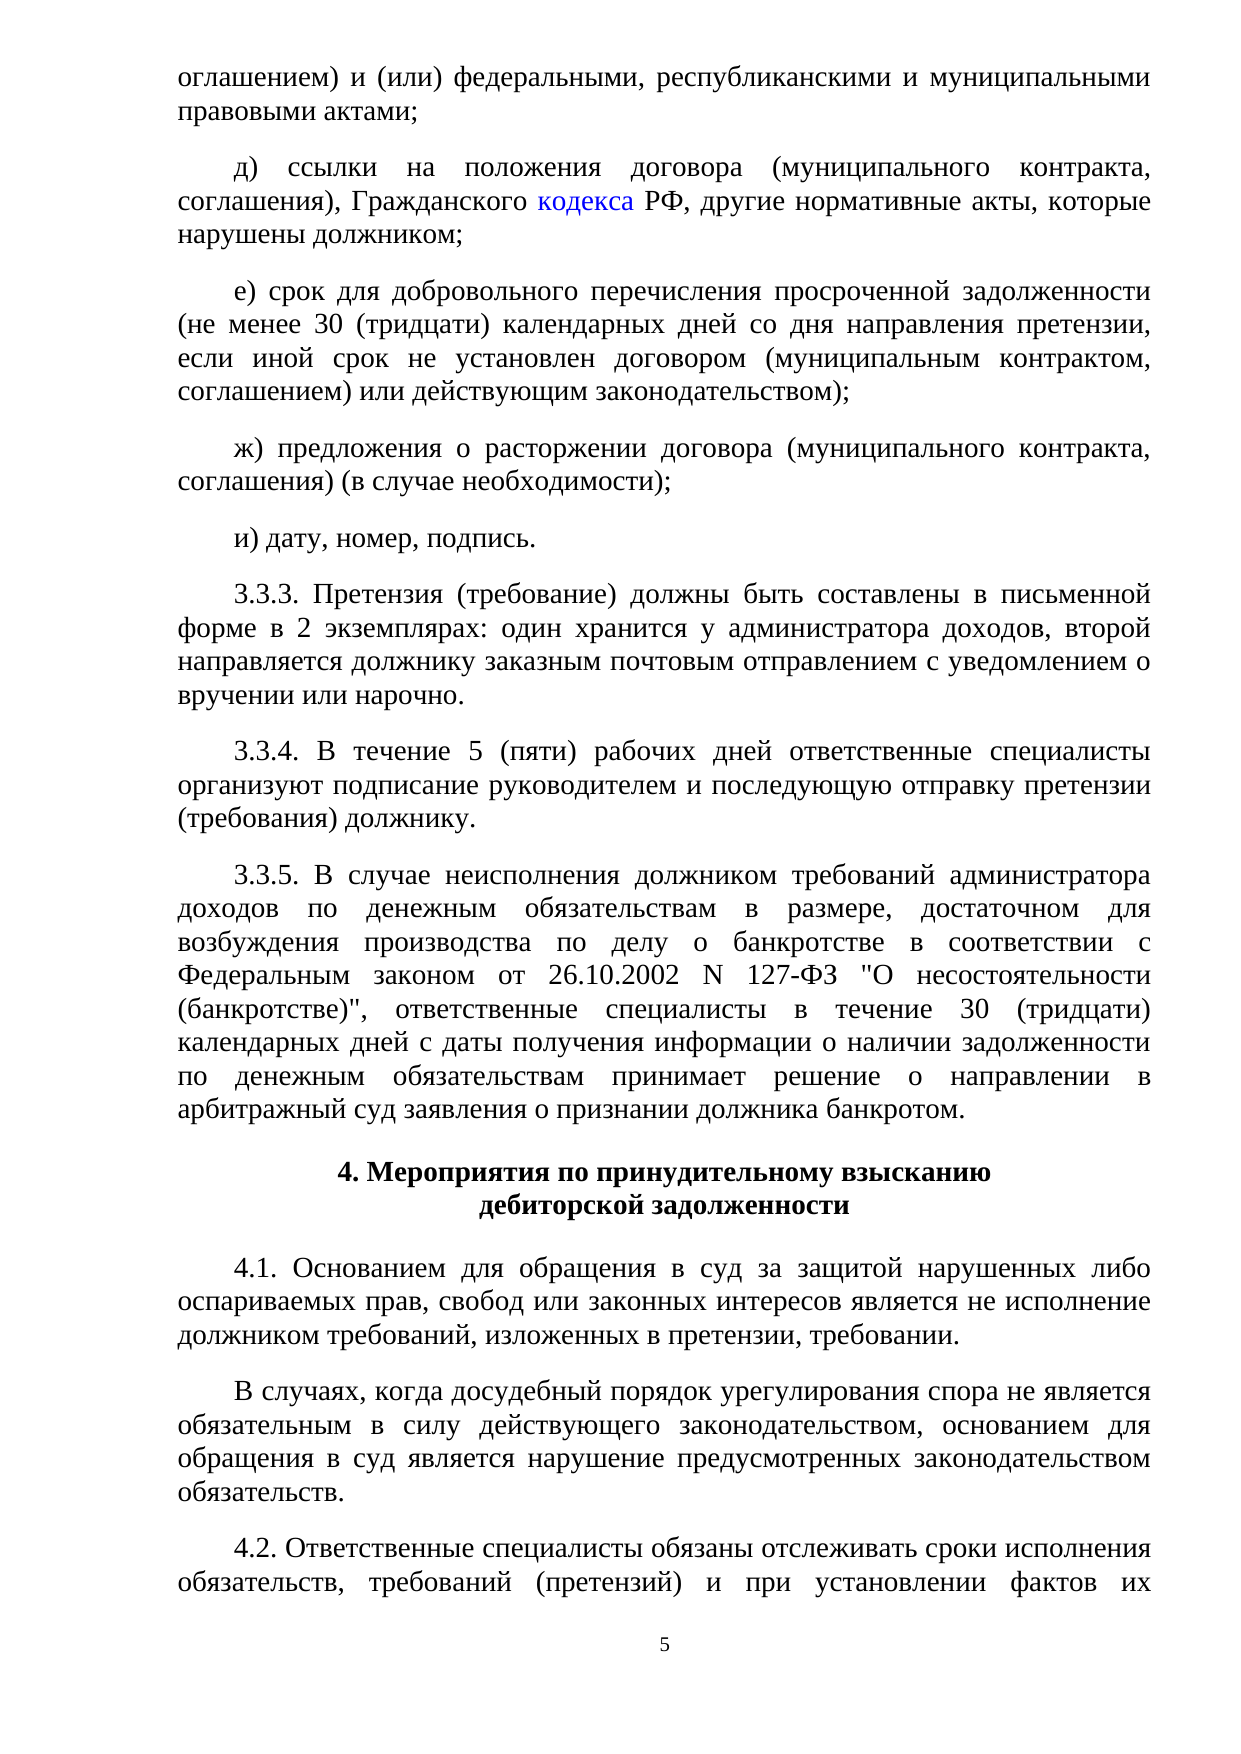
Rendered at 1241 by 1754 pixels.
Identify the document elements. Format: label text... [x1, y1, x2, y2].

text 4.1. Основанием для обращения в суд за защитой нарушенных либо оспариваемых прав, свобод или законных интересов является не исполнение должником требований, изложенных в претензии, требовании. [177, 1250, 1152, 1350]
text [177, 59, 1152, 126]
text е) срок для добровольного перечисления просроченной задолженности (не менее 30 (тридцати) календарных дней со дня направления претензии, если иной срок не установлен договором (муниципальным контрактом, соглашением) или действующим законодательством); [177, 273, 1152, 407]
title дебиторской задолженности [177, 1187, 1152, 1221]
title 4. Мероприятия по принудительному взысканию [177, 1154, 1152, 1187]
text 3.3.3. Претензия (требование) должны быть составлены в письменной форме в 2 экземплярах: один хранится у администратора доходов, второй направляется должнику заказным почтовым отправлением с уведомлением о вручении или нарочно. [177, 576, 1152, 710]
text и) дату, номер, подпись. [177, 520, 1152, 553]
text ж) предложения о расторжении договора (муниципального контракта, соглашения) (в случае необходимости); [177, 430, 1152, 497]
text 3.3.4. В течение 5 (пяти) рабочих дней ответственные специалисты организуют подписание руководителем и последующую отправку претензии (требования) должнику. [177, 733, 1152, 834]
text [177, 1530, 1152, 1597]
text В случаях, когда досудебный порядок урегулирования спора не является обязательным в силу действующего законодательством, основанием для обращения в суд является нарушение предусмотренных законодательством обязательств. [177, 1373, 1152, 1507]
text 3.3.5. В случае неисполнения должником требований администратора доходов по денежным обязательствам в размере, достаточном для возбуждения производства по делу о банкротстве в соответствии с Федеральным законом от 26.10.2002 N 127-ФЗ "О несостоятельности (банкротстве)", ответственные специалисты в течение 30 (тридцати) календарных дней с даты получения информации о наличии задолженности по денежным обязательствам принимает решение о направлении в арбитражный суд заявления о признании должника банкротом. [177, 857, 1152, 1125]
text д) ссылки на положения договора (муниципального контракта, соглашения), Гражданского кодекса РФ, другие нормативные акты, которые нарушены должником; [177, 149, 1152, 250]
